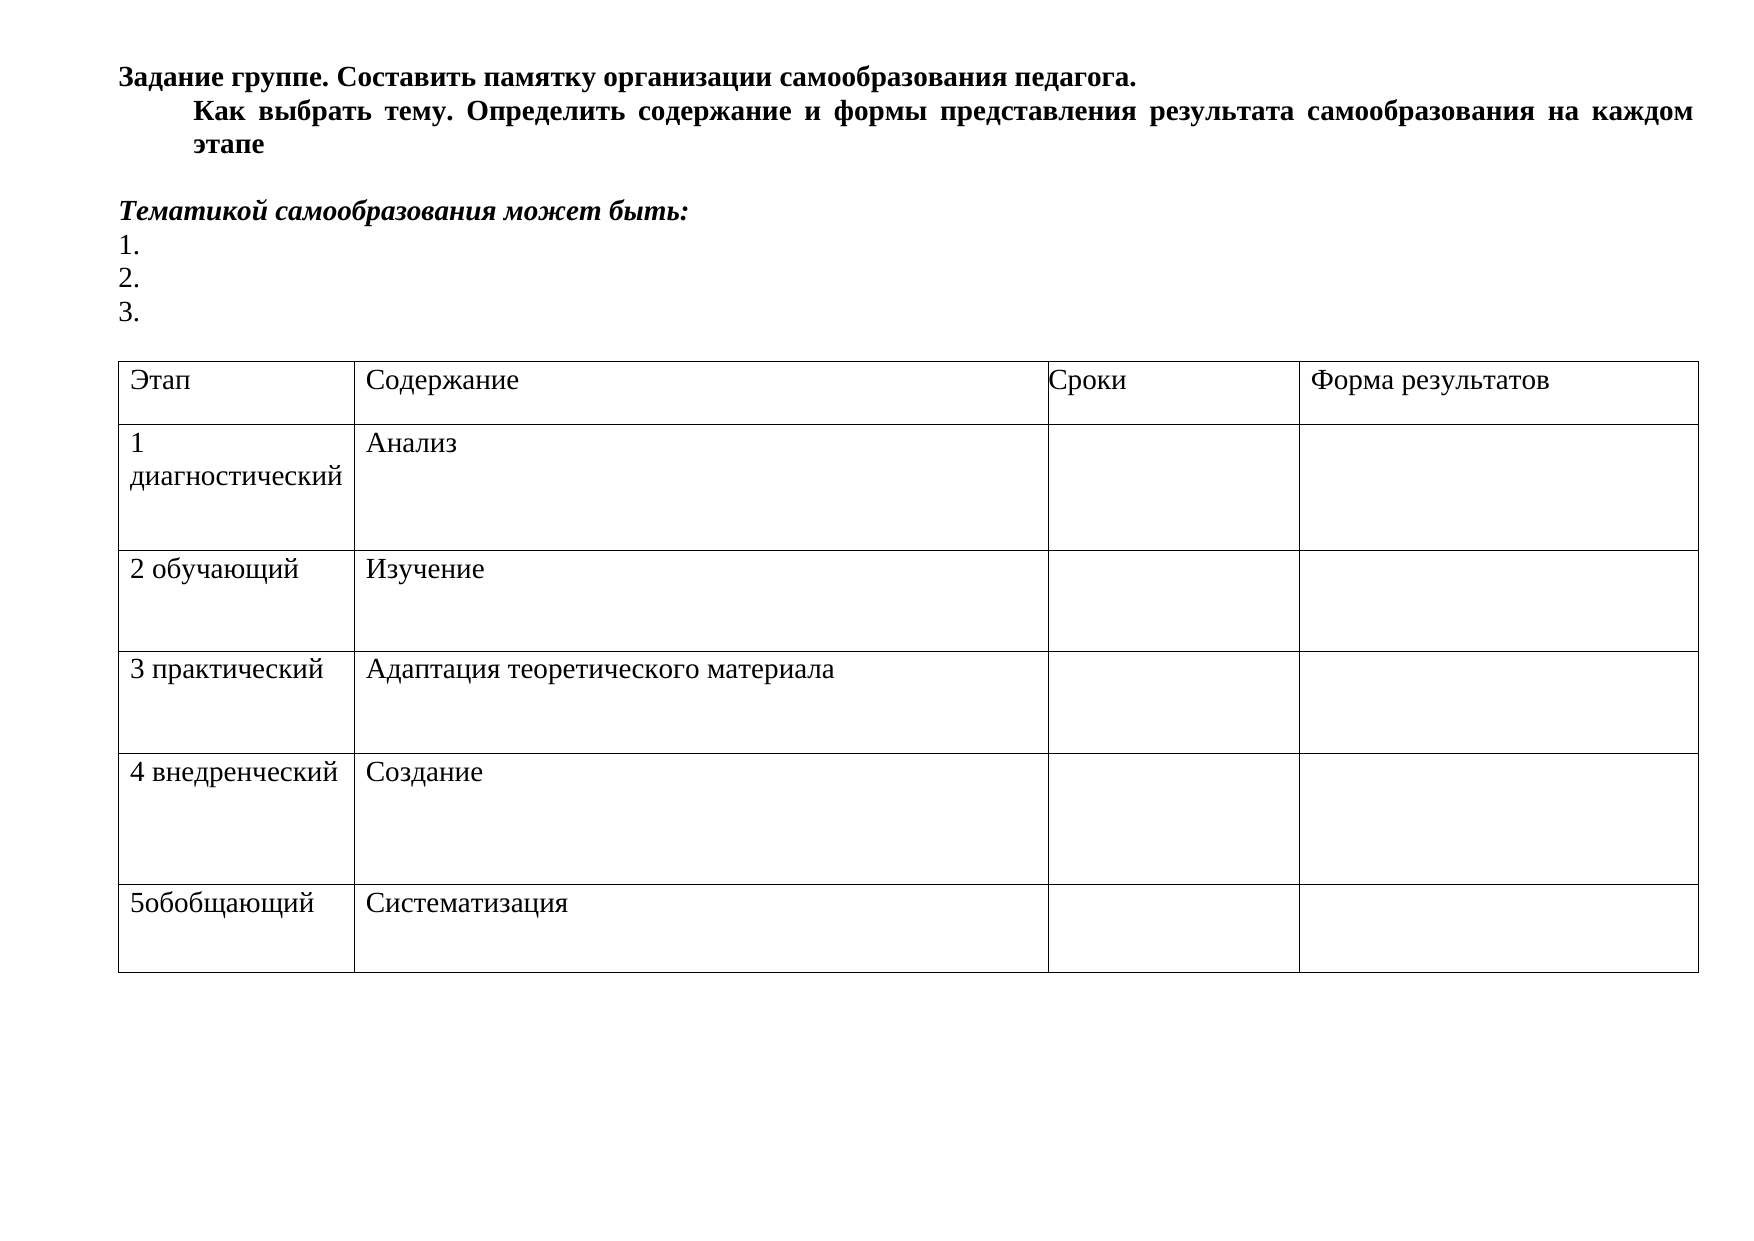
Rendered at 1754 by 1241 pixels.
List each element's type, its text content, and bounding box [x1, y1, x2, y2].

table_cell Систематизация [355, 885, 1048, 972]
table_cell [1049, 551, 1299, 651]
table_cell 4 внедренческий [119, 754, 354, 884]
table_cell [1300, 885, 1698, 972]
table_cell [1049, 754, 1299, 884]
table_cell Анализ [355, 425, 1048, 550]
text Задание группе. Составить памятку организации самообразования педагога. [118, 59, 1695, 93]
table_header Сроки [1049, 362, 1299, 424]
table_cell 1 диагностический [119, 425, 354, 550]
text 2. [118, 260, 1695, 294]
table_header Содержание [355, 362, 1048, 424]
table_cell Создание [355, 754, 1048, 884]
table_cell 2 обучающий [119, 551, 354, 651]
table_header Этап [119, 362, 354, 424]
table_cell [1049, 425, 1299, 550]
text 3. [118, 294, 1695, 327]
list Как выбрать тему. Определить содержание и формы представления результата самообразования на каждом этапе [193, 93, 1695, 160]
table_cell [1049, 885, 1299, 972]
table_cell [1300, 551, 1698, 651]
table_cell 5обобщающий [119, 885, 354, 972]
table_cell [1300, 652, 1698, 753]
table_cell 3 практический [119, 652, 354, 753]
table_cell [1300, 754, 1698, 884]
text 1. [118, 227, 1695, 260]
table_cell [1049, 652, 1299, 753]
table_header Форма результатов [1300, 362, 1698, 424]
text Тематикой самообразования может быть: [118, 193, 1695, 227]
table_cell [1300, 425, 1698, 550]
table_cell Адаптация теоретического материала [355, 652, 1048, 753]
table_cell Изучение [355, 551, 1048, 651]
